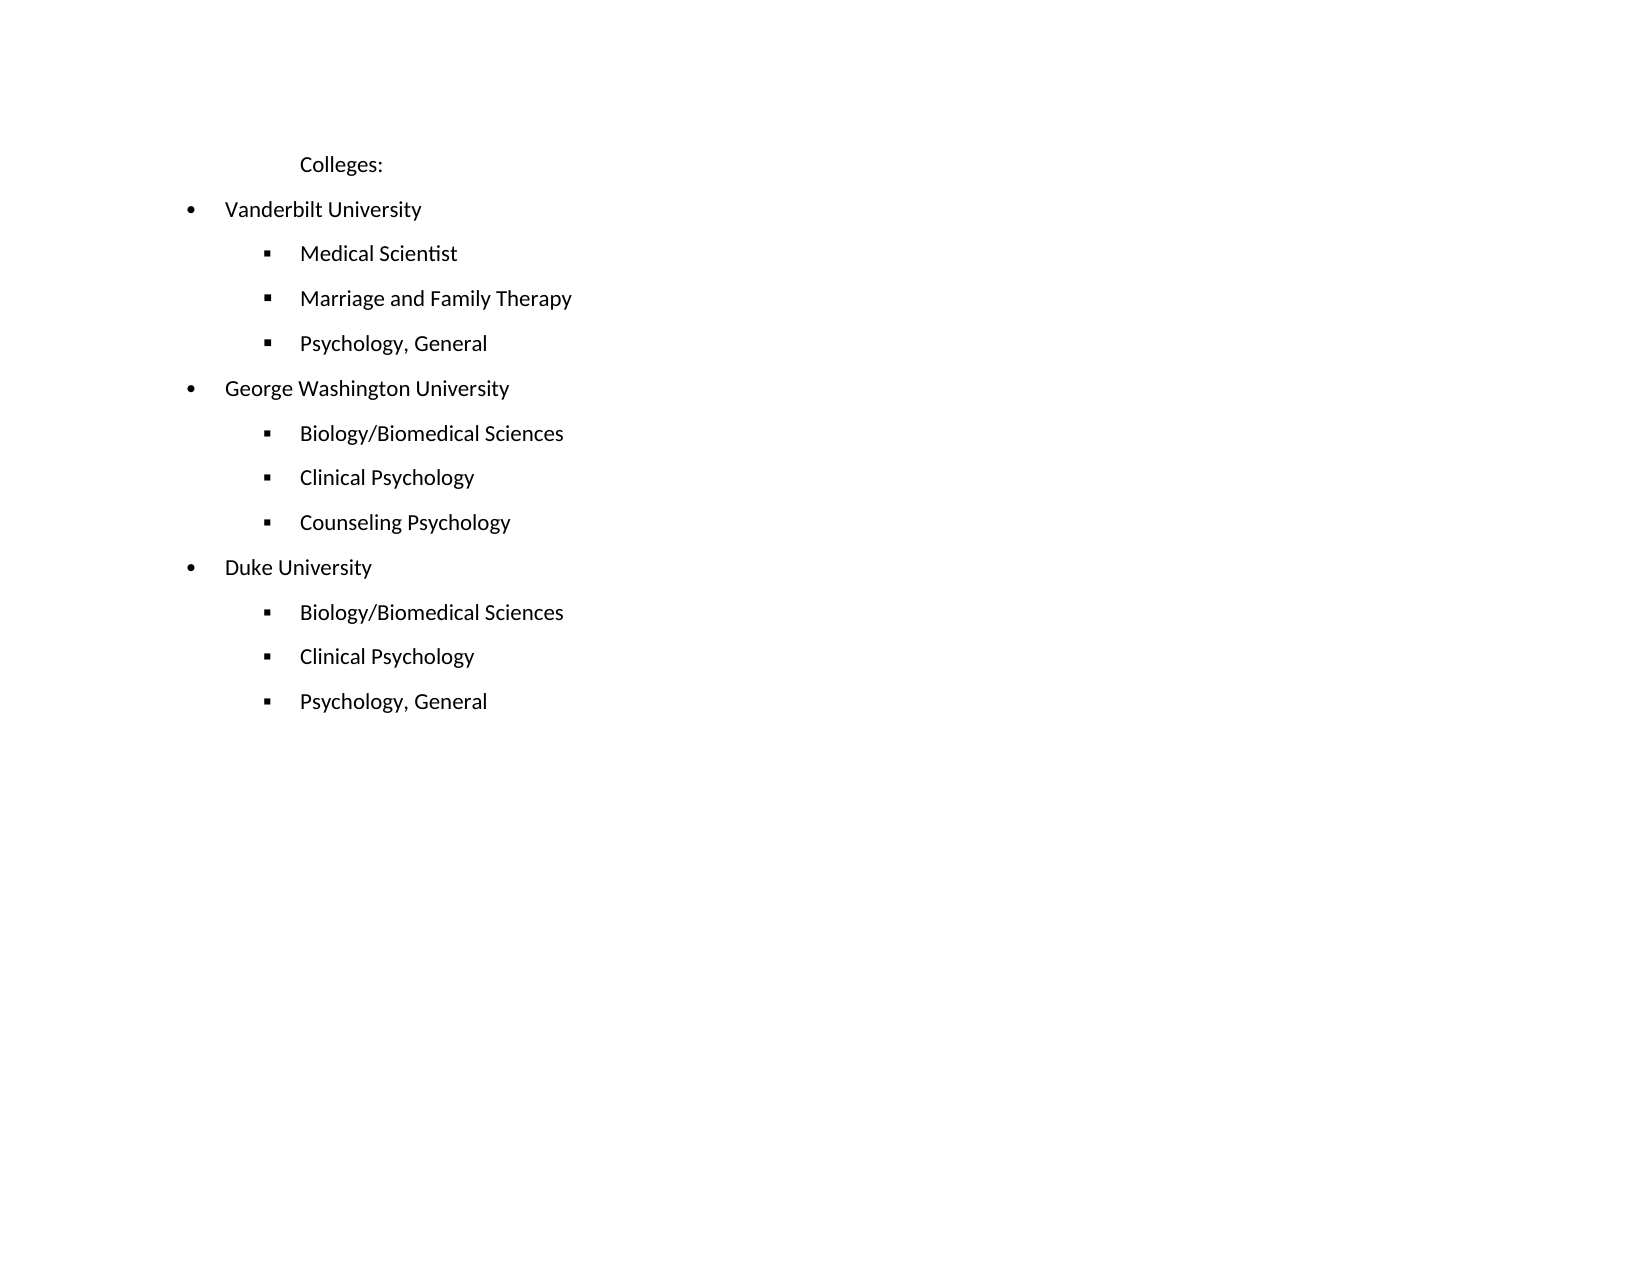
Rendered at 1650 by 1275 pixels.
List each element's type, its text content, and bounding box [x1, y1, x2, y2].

list Colleges: [300, 150, 1500, 178]
list Marriage and Family Therapy [262, 284, 1500, 312]
list Psychology, General [262, 329, 1500, 357]
list Clinical Psychology [262, 643, 1500, 671]
list Counseling Psychology [262, 508, 1500, 536]
list George Washington University [187, 374, 1500, 402]
list Medical Scientist [262, 239, 1500, 268]
list Psychology, General [262, 687, 1500, 716]
list Duke University [187, 553, 1500, 581]
list Vanderbilt University [187, 195, 1500, 223]
list Clinical Psychology [262, 463, 1500, 492]
list Biology/Biomedical Sciences [262, 598, 1500, 626]
list Biology/Biomedical Sciences [262, 419, 1500, 447]
